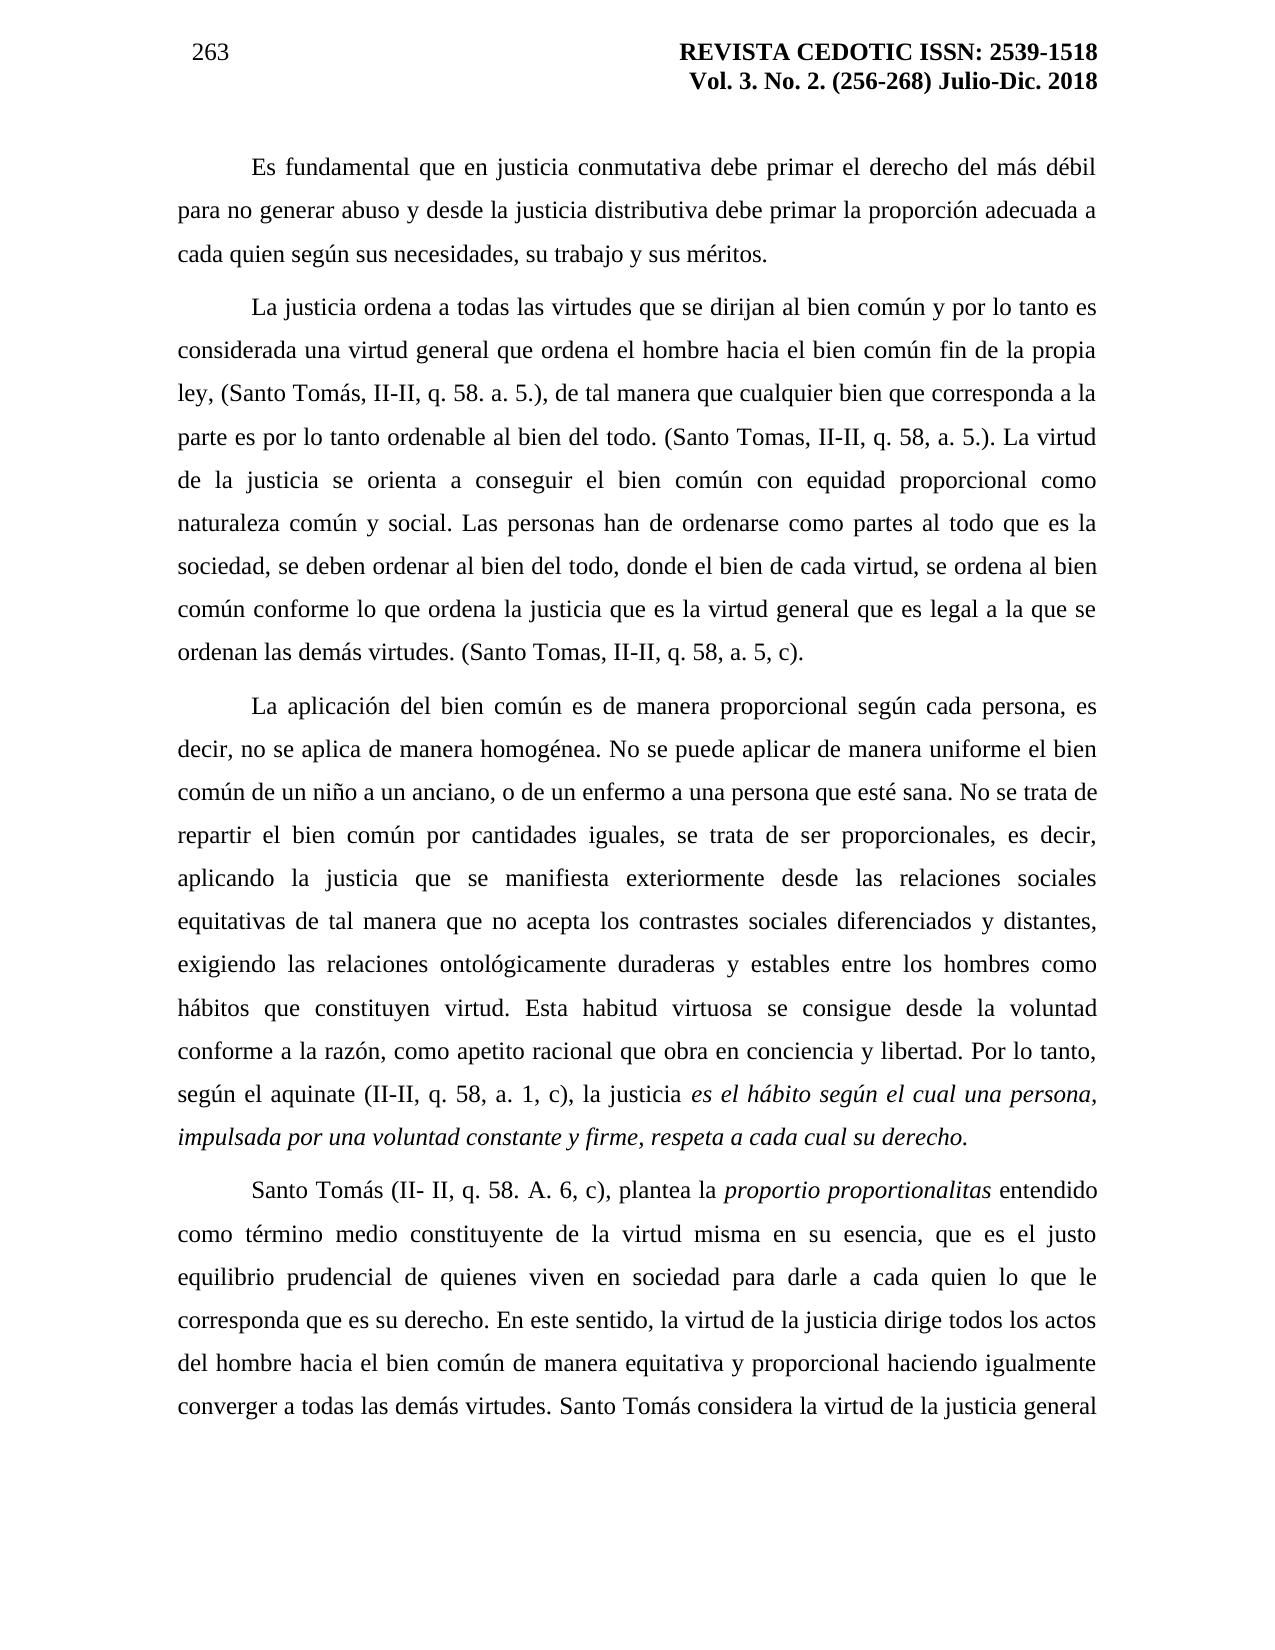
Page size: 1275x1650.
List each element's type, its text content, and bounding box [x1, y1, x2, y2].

text La justicia ordena a todas las virtudes que se dirijan al bien común y por lo tanto es considerada una virtud general que ordena el hombre hacia el bien común fin de la propia ley, (Santo Tomás, II-II, q. 58. a. 5.), de tal manera que cualquier bien que corresponda a la parte es por lo tanto ordenable al bien del todo. (Santo Tomas, II-II, q. 58, a. 5.). La virtud de la justicia se orienta a conseguir el bien común con equidad proporcional como naturaleza común y social. Las personas han de ordenarse como partes al todo que es la sociedad, se deben ordenar al bien del todo, donde el bien de cada virtud, se ordena al bien común conforme lo que ordena la justicia que es la virtud general que es legal a la que se ordenan las demás virtudes. (Santo Tomas, II-II, q. 58, a. 5, c). [177, 292, 1098, 666]
text La aplicación del bien común es de manera proporcional según cada persona, es decir, no se aplica de manera homogénea. No se puede aplicar de manera uniforme el bien común de un niño a un anciano, o de un enfermo a una persona que esté sana. No se trata de repartir el bien común por cantidades iguales, se trata de ser proporcionales, es decir, aplicando la justicia que se manifiesta exteriormente desde las relaciones sociales equitativas de tal manera que no acepta los contrastes sociales diferenciados y distantes, exigiendo las relaciones ontológicamente duraderas y estables entre los hombres como hábitos que constituyen virtud. Esta habitud virtuosa se consigue desde la voluntad conforme a la razón, como apetito racional que obra en conciencia y libertad. Por lo tanto, según el aquinate (II-II, q. 58, a. 1, c), la justicia es el hábito según el cual una persona, impulsada por una voluntad constante y firme, respeta a cada cual su derecho. [177, 691, 1098, 1151]
text Es fundamental que en justicia conmutativa debe primar el derecho del más débil para no generar abuso y desde la justicia distributiva debe primar la proporción adecuada a cada quien según sus necesidades, su trabajo y sus méritos. [177, 152, 1098, 267]
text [177, 1176, 1098, 1420]
